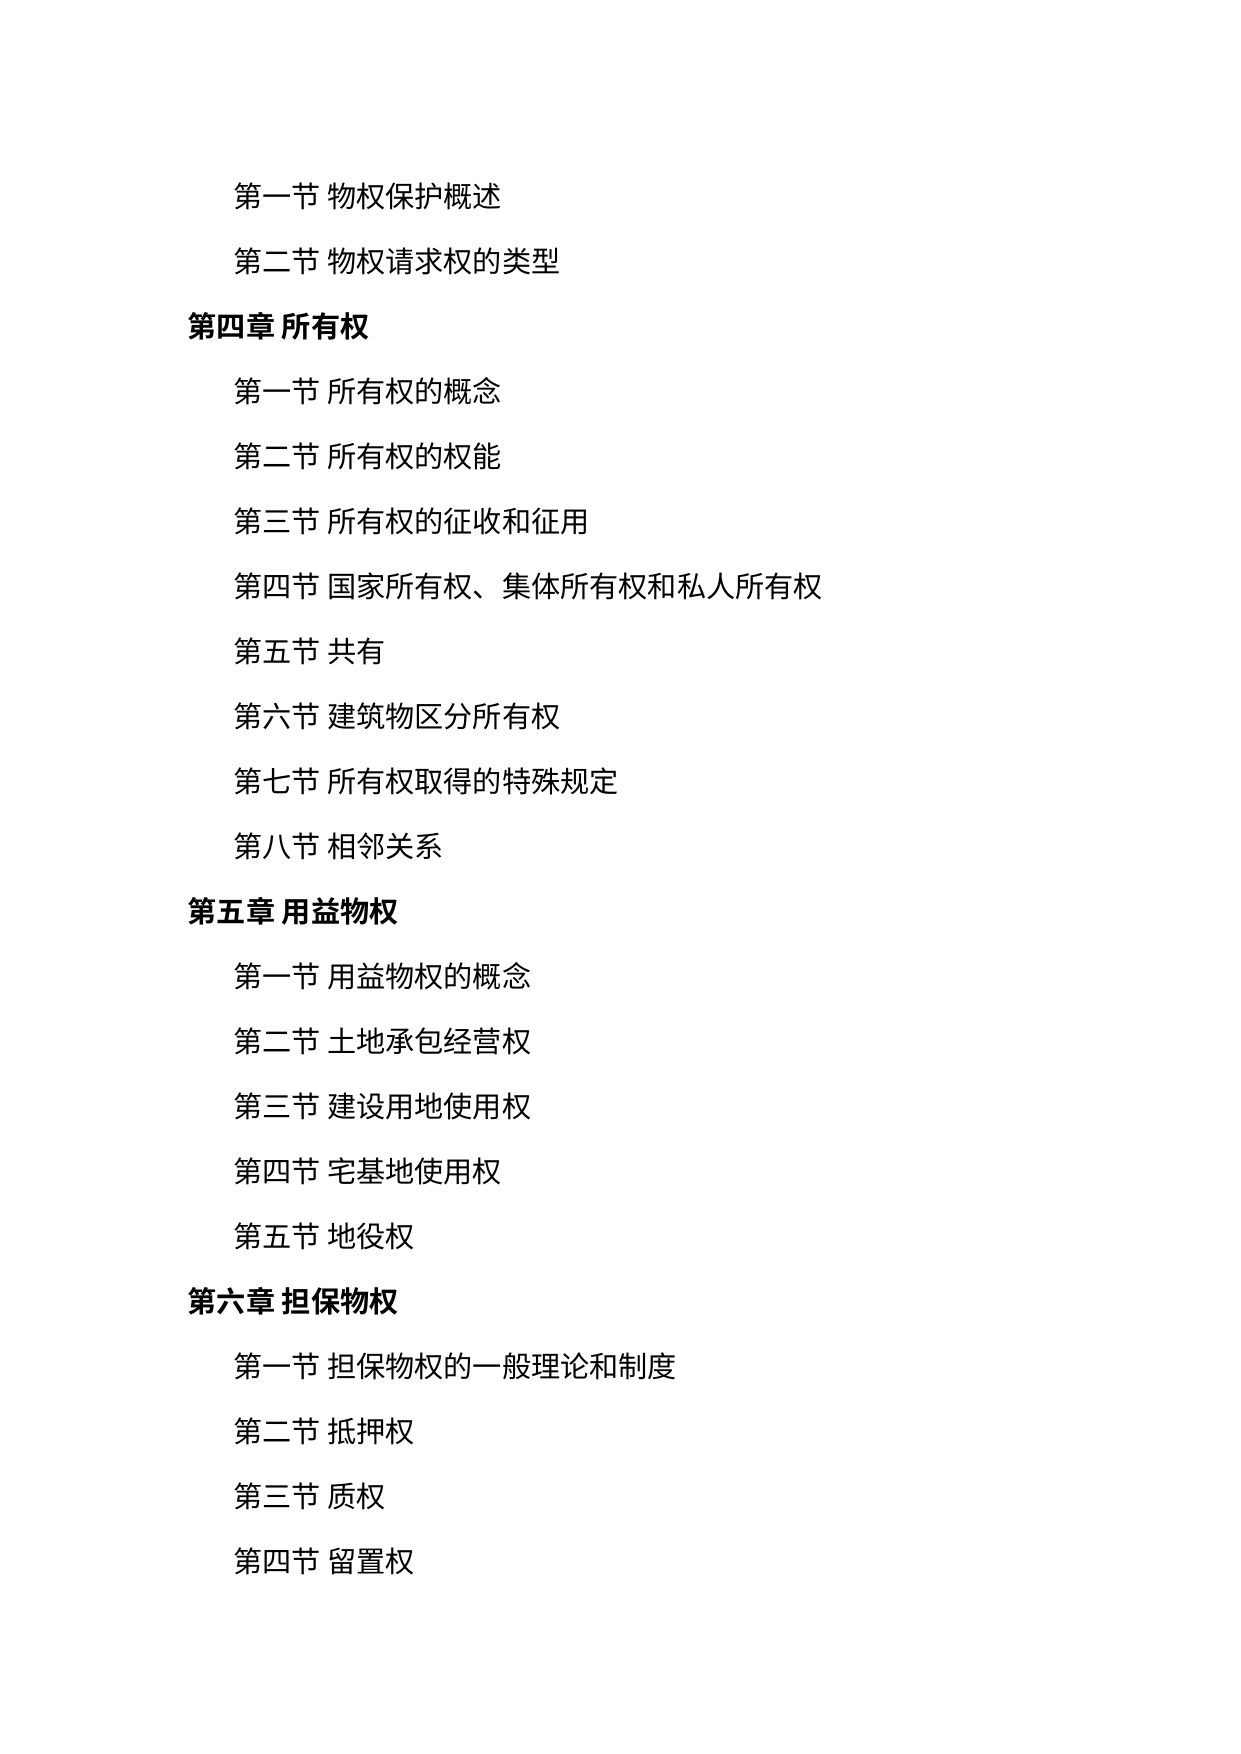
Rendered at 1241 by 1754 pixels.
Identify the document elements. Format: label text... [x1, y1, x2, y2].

text 第二节 土地承包经营权 [187, 1007, 1053, 1072]
text 第四节 宅基地使用权 [187, 1137, 1053, 1202]
text 第四章 所有权 [187, 292, 1053, 357]
text 第六节 建筑物区分所有权 [187, 682, 1053, 747]
text 第四节 国家所有权、集体所有权和私人所有权 [187, 552, 1053, 617]
text 第五章 用益物权 [187, 877, 1053, 942]
text 第二节 物权请求权的类型 [187, 227, 1053, 292]
text 第三节 所有权的征收和征用 [187, 487, 1053, 552]
text 第一节 物权保护概述 [187, 162, 1053, 227]
text 第五节 地役权 [187, 1202, 1053, 1267]
text 第二节 抵押权 [187, 1397, 1053, 1462]
text 第五节 共有 [187, 617, 1053, 682]
text 第七节 所有权取得的特殊规定 [187, 747, 1053, 812]
text 第三节 建设用地使用权 [187, 1072, 1053, 1137]
text 第三节 质权 [187, 1462, 1053, 1527]
text 第二节 所有权的权能 [187, 422, 1053, 487]
text 第一节 担保物权的一般理论和制度 [187, 1332, 1053, 1397]
text 第一节 所有权的概念 [187, 357, 1053, 422]
text 第一节 用益物权的概念 [187, 942, 1053, 1007]
text 第八节 相邻关系 [187, 812, 1053, 877]
text 第六章 担保物权 [187, 1267, 1053, 1332]
text 第四节 留置权 [187, 1527, 1053, 1592]
